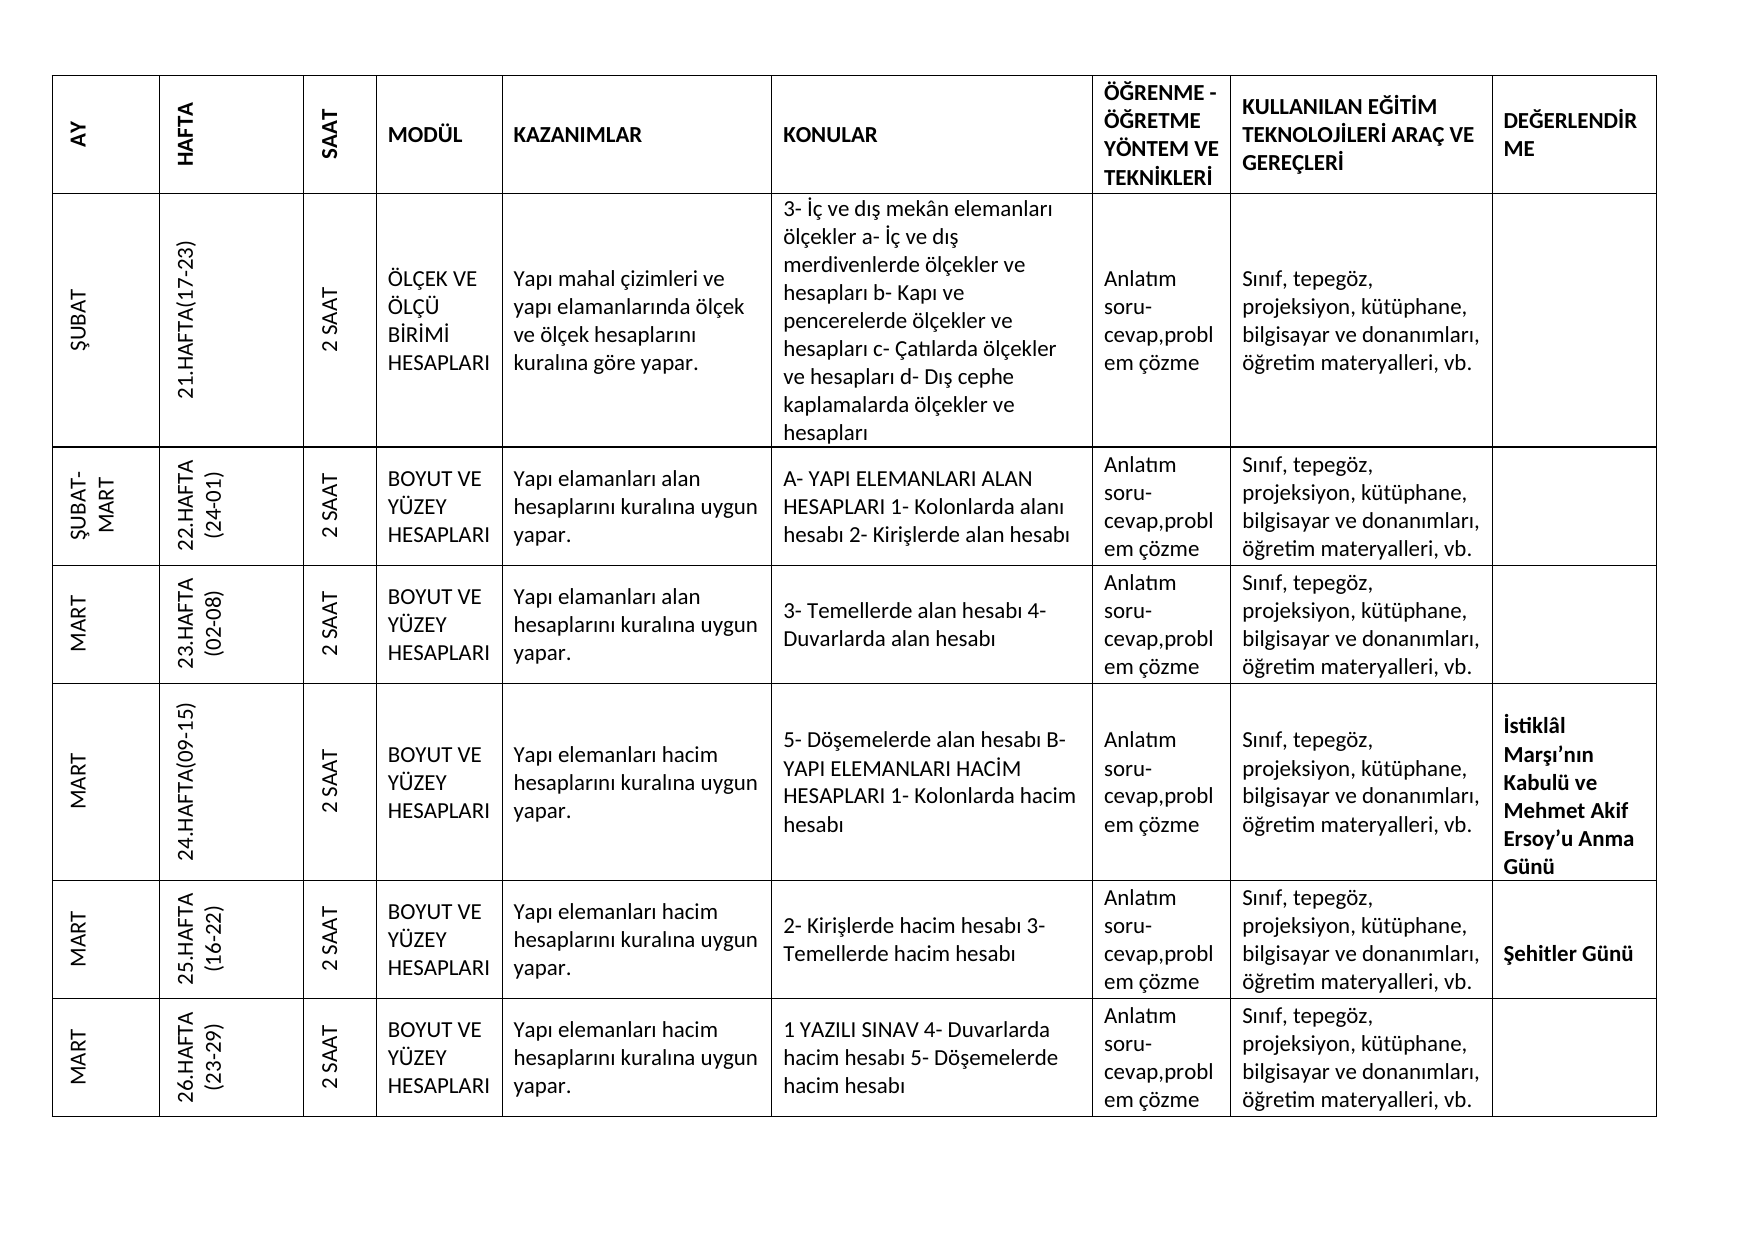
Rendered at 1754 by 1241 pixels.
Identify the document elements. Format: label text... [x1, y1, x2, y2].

table_cell 26.HAFTA(23-29) [160, 999, 303, 1116]
table_cell 5- Döşemelerde alan hesabı B- YAPI ELEMANLARI HACİM HESAPLARI 1- Kolonlarda hacim hesabı [772, 684, 1092, 880]
table_cell ÖLÇEK VE ÖLÇÜ BİRİMİ HESAPLARI [377, 194, 502, 446]
table_header KAZANIMLAR [503, 76, 771, 193]
table_cell MART [53, 881, 159, 998]
table_cell Yapı elemanları hacim hesaplarını kuralına uygun yapar. [503, 881, 771, 998]
table_cell Anlatım soru-cevap,problem çözme [1093, 881, 1230, 998]
table_cell 24.HAFTA(09-15) [160, 684, 303, 880]
table_cell İstiklâl Marşı’nın Kabulü ve Mehmet Akif Ersoy’u Anma Günü [1493, 684, 1656, 880]
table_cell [503, 194, 771, 446]
table_cell 2 SAAT [304, 881, 376, 998]
table_cell 3- Temellerde alan hesabı 4- Duvarlarda alan hesabı [772, 566, 1092, 683]
table_cell BOYUT VE YÜZEY HESAPLARI [377, 684, 502, 880]
table_cell BOYUT VE YÜZEY HESAPLARI [377, 881, 502, 998]
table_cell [1231, 194, 1492, 446]
table_header DEĞERLENDİRME [1493, 76, 1656, 193]
table_cell 1 YAZILI SINAV 4- Duvarlarda hacim hesabı 5- Döşemelerde hacim hesabı [772, 999, 1092, 1116]
table_cell Sınıf, tepegöz, projeksiyon, kütüphane, bilgisayar ve donanımları, öğretim materyalleri, vb. [1231, 448, 1492, 564]
table_cell Yapı elemanları hacim hesaplarını kuralına uygun yapar. [503, 684, 771, 880]
table_cell Yapı elamanları alan hesaplarını kuralına uygun yapar. [503, 448, 771, 564]
table_cell Anlatım soru-cevap,problem çözme [1093, 999, 1230, 1116]
table_cell 2- Kirişlerde hacim hesabı 3- Temellerde hacim hesabı [772, 881, 1092, 998]
table_cell Yapı elamanları alan hesaplarını kuralına uygun yapar. [503, 566, 771, 683]
table_cell BOYUT VE YÜZEY HESAPLARI [377, 566, 502, 683]
table_cell Sınıf, tepegöz, projeksiyon, kütüphane, bilgisayar ve donanımları, öğretim materyalleri, vb. [1231, 566, 1492, 683]
table_cell Sınıf, tepegöz, projeksiyon, kütüphane, bilgisayar ve donanımları, öğretim materyalleri, vb. [1231, 684, 1492, 880]
table_cell 23.HAFTA(02-08) [160, 566, 303, 683]
table_cell 2 SAAT [304, 684, 376, 880]
table_cell 2 SAAT [304, 566, 376, 683]
table_cell MART [53, 684, 159, 880]
table_cell [1493, 448, 1656, 564]
table_header HAFTA [160, 76, 303, 193]
table_cell MART [53, 999, 159, 1116]
table_cell [1493, 566, 1656, 683]
table_cell 2 SAAT [304, 448, 376, 564]
table_cell ŞUBAT-MART [53, 448, 159, 564]
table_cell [1231, 999, 1492, 1116]
table_cell 2 SAAT [304, 194, 376, 446]
table_header MODÜL [377, 76, 502, 193]
table_cell 2 SAAT [304, 999, 376, 1116]
table_header AY [53, 76, 159, 193]
table_cell MART [53, 566, 159, 683]
table_cell 21.HAFTA(17-23) [160, 194, 303, 446]
table_cell Sınıf, tepegöz, projeksiyon, kütüphane, bilgisayar ve donanımları, öğretim materyalleri, vb. [1231, 881, 1492, 998]
table_cell Anlatım soru-cevap,problem çözme [1093, 194, 1230, 446]
table_header KULLANILAN EĞİTİM TEKNOLOJİLERİ ARAÇ VE GEREÇLERİ [1231, 76, 1492, 193]
table_cell BOYUT VE YÜZEY HESAPLARI [377, 999, 502, 1116]
table_cell 25.HAFTA(16-22) [160, 881, 303, 998]
table_cell Anlatım soru-cevap,problem çözme [1093, 684, 1230, 880]
table_cell A- YAPI ELEMANLARI ALAN HESAPLARI 1- Kolonlarda alanı hesabı 2- Kirişlerde alan hesabı [772, 448, 1092, 564]
table_cell [1493, 999, 1656, 1116]
table_cell 3- İç ve dış mekân elemanları ölçekler a- İç ve dış merdivenlerde ölçekler ve hesapları b- Kapı ve pencerelerde ölçekler ve hesapları c- Çatılarda ölçekler ve hesapları d- Dış cephe kaplamalarda ölçekler ve hesapları [772, 194, 1092, 446]
table_header KONULAR [772, 76, 1092, 193]
table_cell Yapı elemanları hacim hesaplarını kuralına uygun yapar. [503, 999, 771, 1116]
table_header ÖĞRENME - ÖĞRETME YÖNTEM VE TEKNİKLERİ [1093, 76, 1230, 193]
table_cell ŞUBAT [53, 194, 159, 446]
table_cell Anlatım soru-cevap,problem çözme [1093, 448, 1230, 564]
table_cell Şehitler Günü [1493, 881, 1656, 998]
table_cell BOYUT VE YÜZEY HESAPLARI [377, 448, 502, 564]
table_cell Anlatım soru-cevap,problem çözme [1093, 566, 1230, 683]
table_cell [1493, 194, 1656, 446]
table_header SAAT [304, 76, 376, 193]
table_cell 22.HAFTA(24-01) [160, 448, 303, 564]
